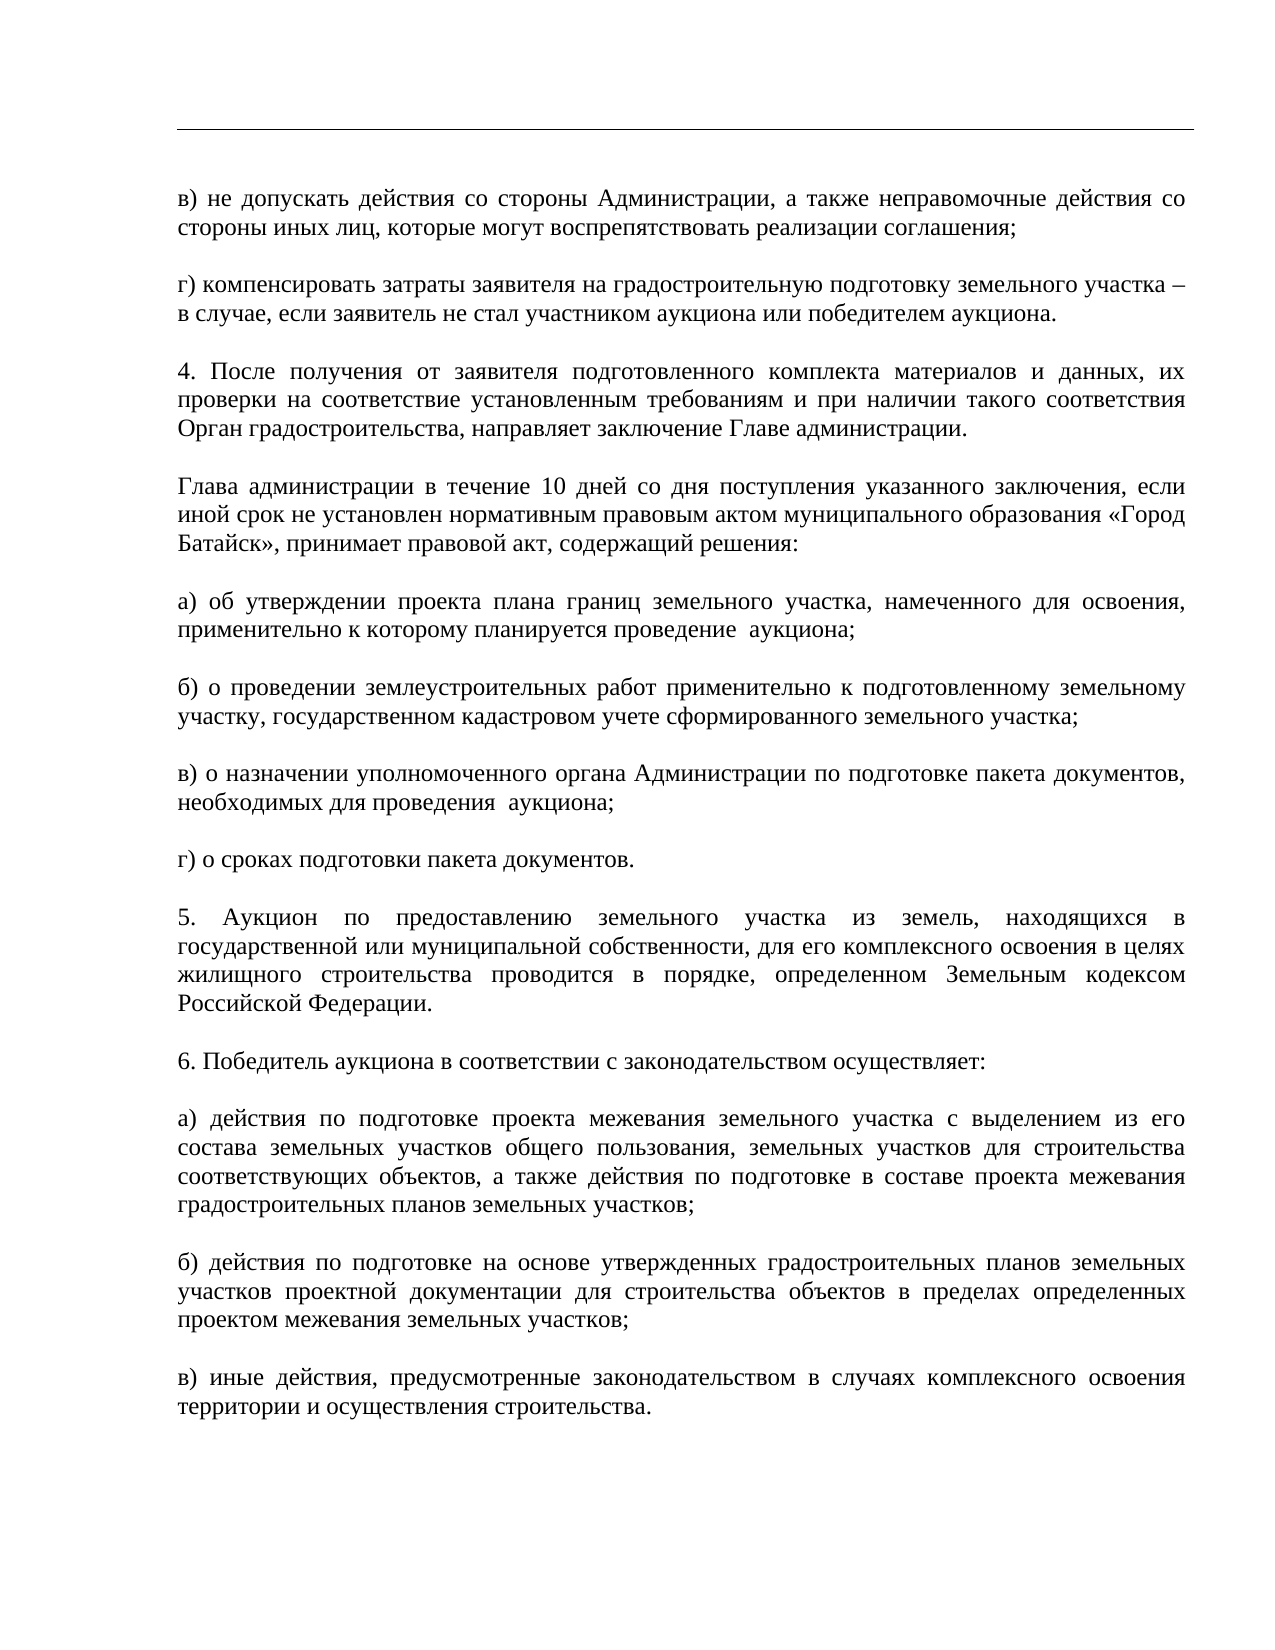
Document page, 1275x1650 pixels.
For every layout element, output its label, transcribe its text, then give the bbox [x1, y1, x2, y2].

text в) о назначении уполномоченного органа Администрации по подготовке пакета документов, необходимых для проведения аукциона; [177, 758, 1186, 816]
text 6. Победитель аукциона в соответствии с законодательством осуществляет: [177, 1046, 1186, 1074]
text 4. После получения от заявителя подготовленного комплекта материалов и данных, их проверки на соответствие установленным требованиям и при наличии такого соответствия Орган градостроительства, направляет заключение Главе администрации. [177, 356, 1186, 442]
text Глава администрации в течение 10 дней со дня поступления указанного заключения, если иной срок не установлен нормативным правовым актом муниципального образования «Город Батайск», принимает правовой акт, содержащий решения: [177, 471, 1186, 557]
text б) действия по подготовке на основе утвержденных градостроительных планов земельных участков проектной документации для строительства объектов в пределах определенных проектом межевания земельных участков; [177, 1247, 1186, 1333]
text г) компенсировать затраты заявителя на градостроительную подготовку земельного участка – в случае, если заявитель не стал участником аукциона или победителем аукциона. [177, 269, 1186, 327]
text в) иные действия, предусмотренные законодательством в случаях комплексного освоения территории и осуществления строительства. [177, 1362, 1186, 1419]
text б) о проведении землеустроительных работ применительно к подготовленному земельному участку, государственном кадастровом учете сформированного земельного участка; [177, 672, 1186, 729]
text в) не допускать действия со стороны Администрации, а также неправомочные действия со стороны иных лиц, которые могут воспрепятствовать реализации соглашения; [177, 183, 1186, 241]
text г) о сроках подготовки пакета документов. [177, 844, 1186, 873]
text а) об утверждении проекта плана границ земельного участка, намеченного для освоения, применительно к которому планируется проведение аукциона; [177, 586, 1186, 643]
text а) действия по подготовке проекта межевания земельного участка с выделением из его состава земельных участков общего пользования, земельных участков для строительства соответствующих объектов, а также действия по подготовке в составе проекта межевания градостроительных планов земельных участков; [177, 1103, 1186, 1218]
text 5. Аукцион по предоставлению земельного участка из земель, находящихся в государственной или муниципальной собственности, для его комплексного освоения в целях жилищного строительства проводится в порядке, определенном Земельным кодексом Российской Федерации. [177, 902, 1186, 1017]
